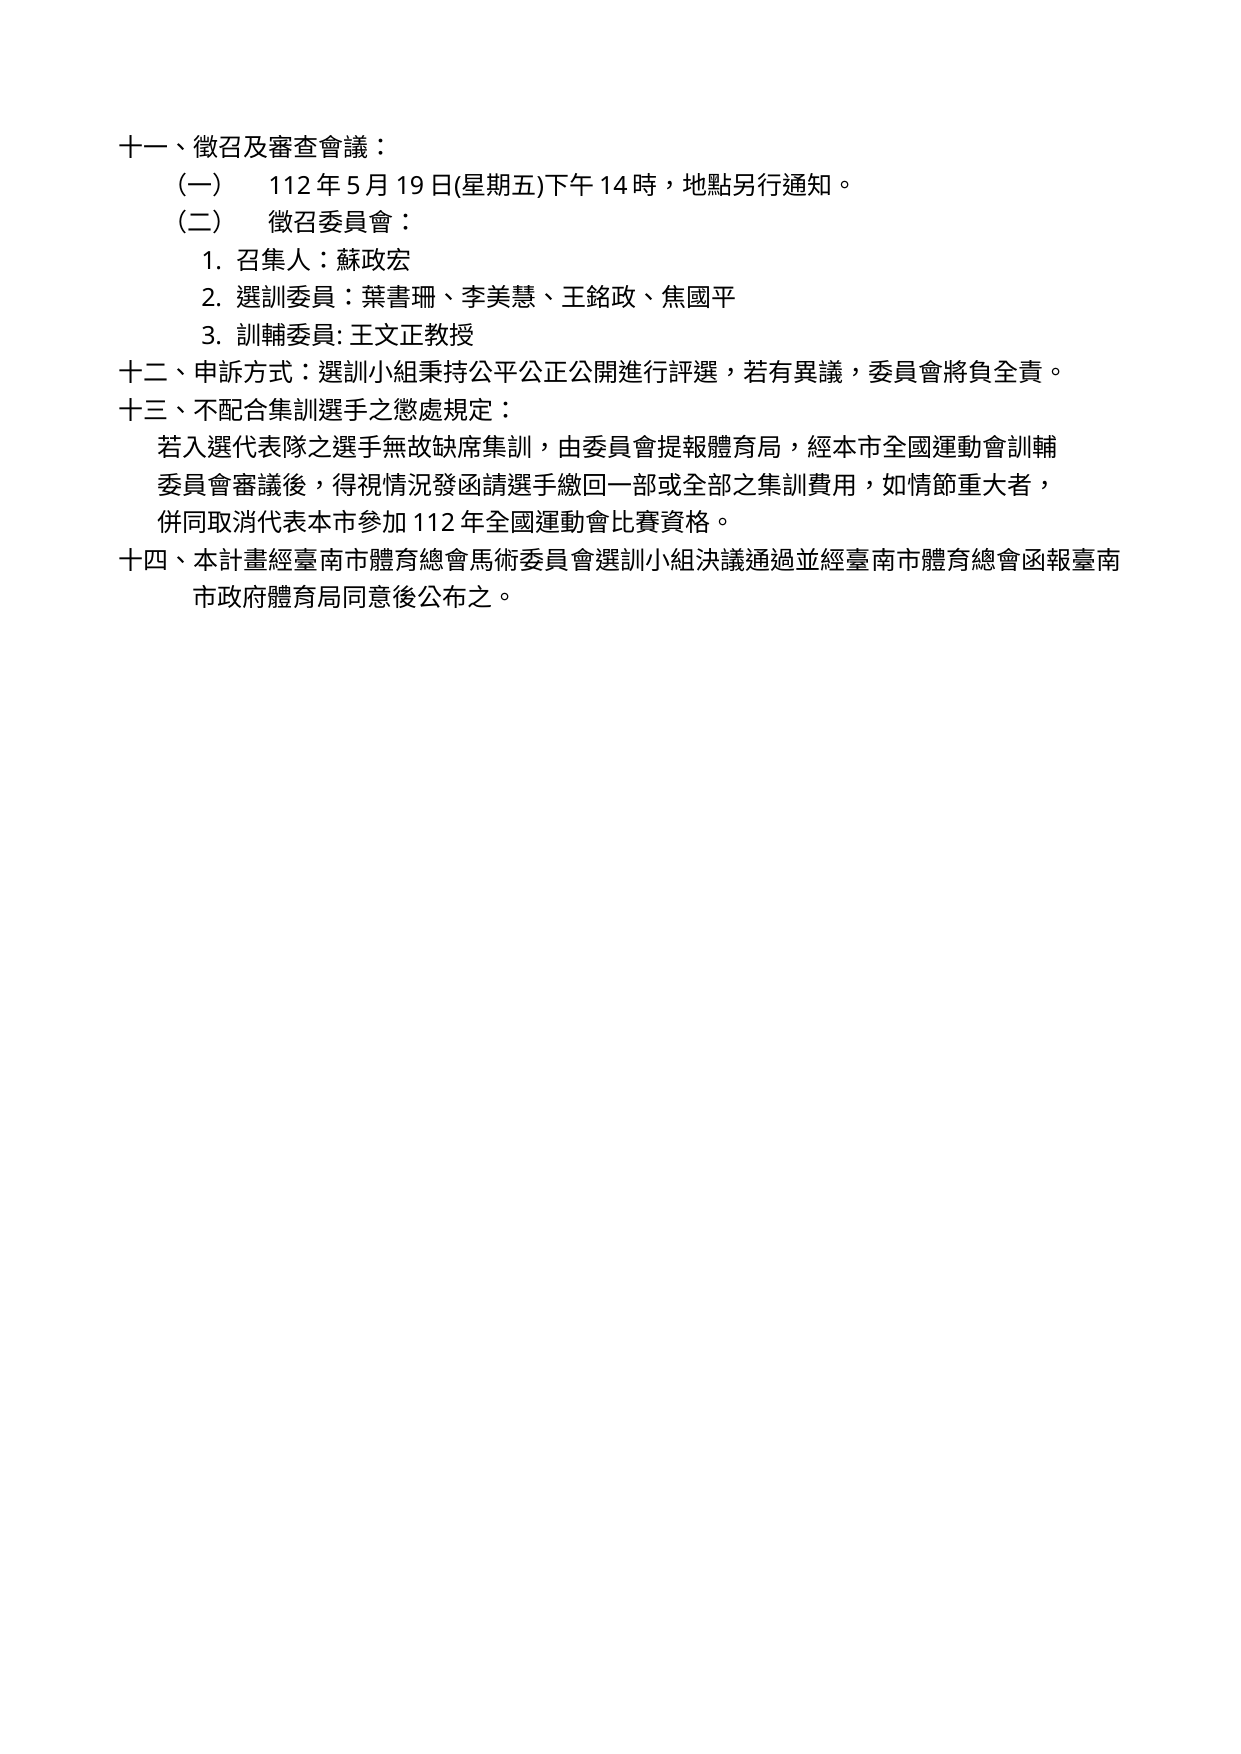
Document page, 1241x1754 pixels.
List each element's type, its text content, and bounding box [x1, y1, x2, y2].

list 訓輔委員: 王文正教授 [201, 314, 1122, 352]
text 若入選代表隊之選手無故缺席集訓，由委員會提報體育局，經本市全國運動會訓輔 [118, 427, 1122, 464]
list 召集人：蘇政宏 [201, 239, 1122, 277]
text 十四、本計畫經臺南市體育總會馬術委員會選訓小組決議通過並經臺南市體育總會函報臺南市政府體育局同意後公布之。 [118, 539, 1122, 614]
list 選訓委員：葉書珊、李美慧、王銘政、焦國平 [201, 277, 1122, 314]
text 十一、徵召及審查會議： [118, 127, 1122, 164]
text 十二、申訴方式：選訓小組秉持公平公正公開進行評選，若有異議，委員會將負全責。 [118, 352, 1122, 389]
text 十三、不配合集訓選手之懲處規定： [118, 389, 1122, 427]
list 徵召委員會： [162, 202, 1122, 239]
text 委員會審議後，得視情況發函請選手繳回一部或全部之集訓費用，如情節重大者， [118, 464, 1122, 502]
text 併同取消代表本市參加112年全國運動會比賽資格。 [118, 502, 1122, 539]
list 112年5月19日(星期五)下午14時，地點另行通知。 [162, 164, 1122, 202]
